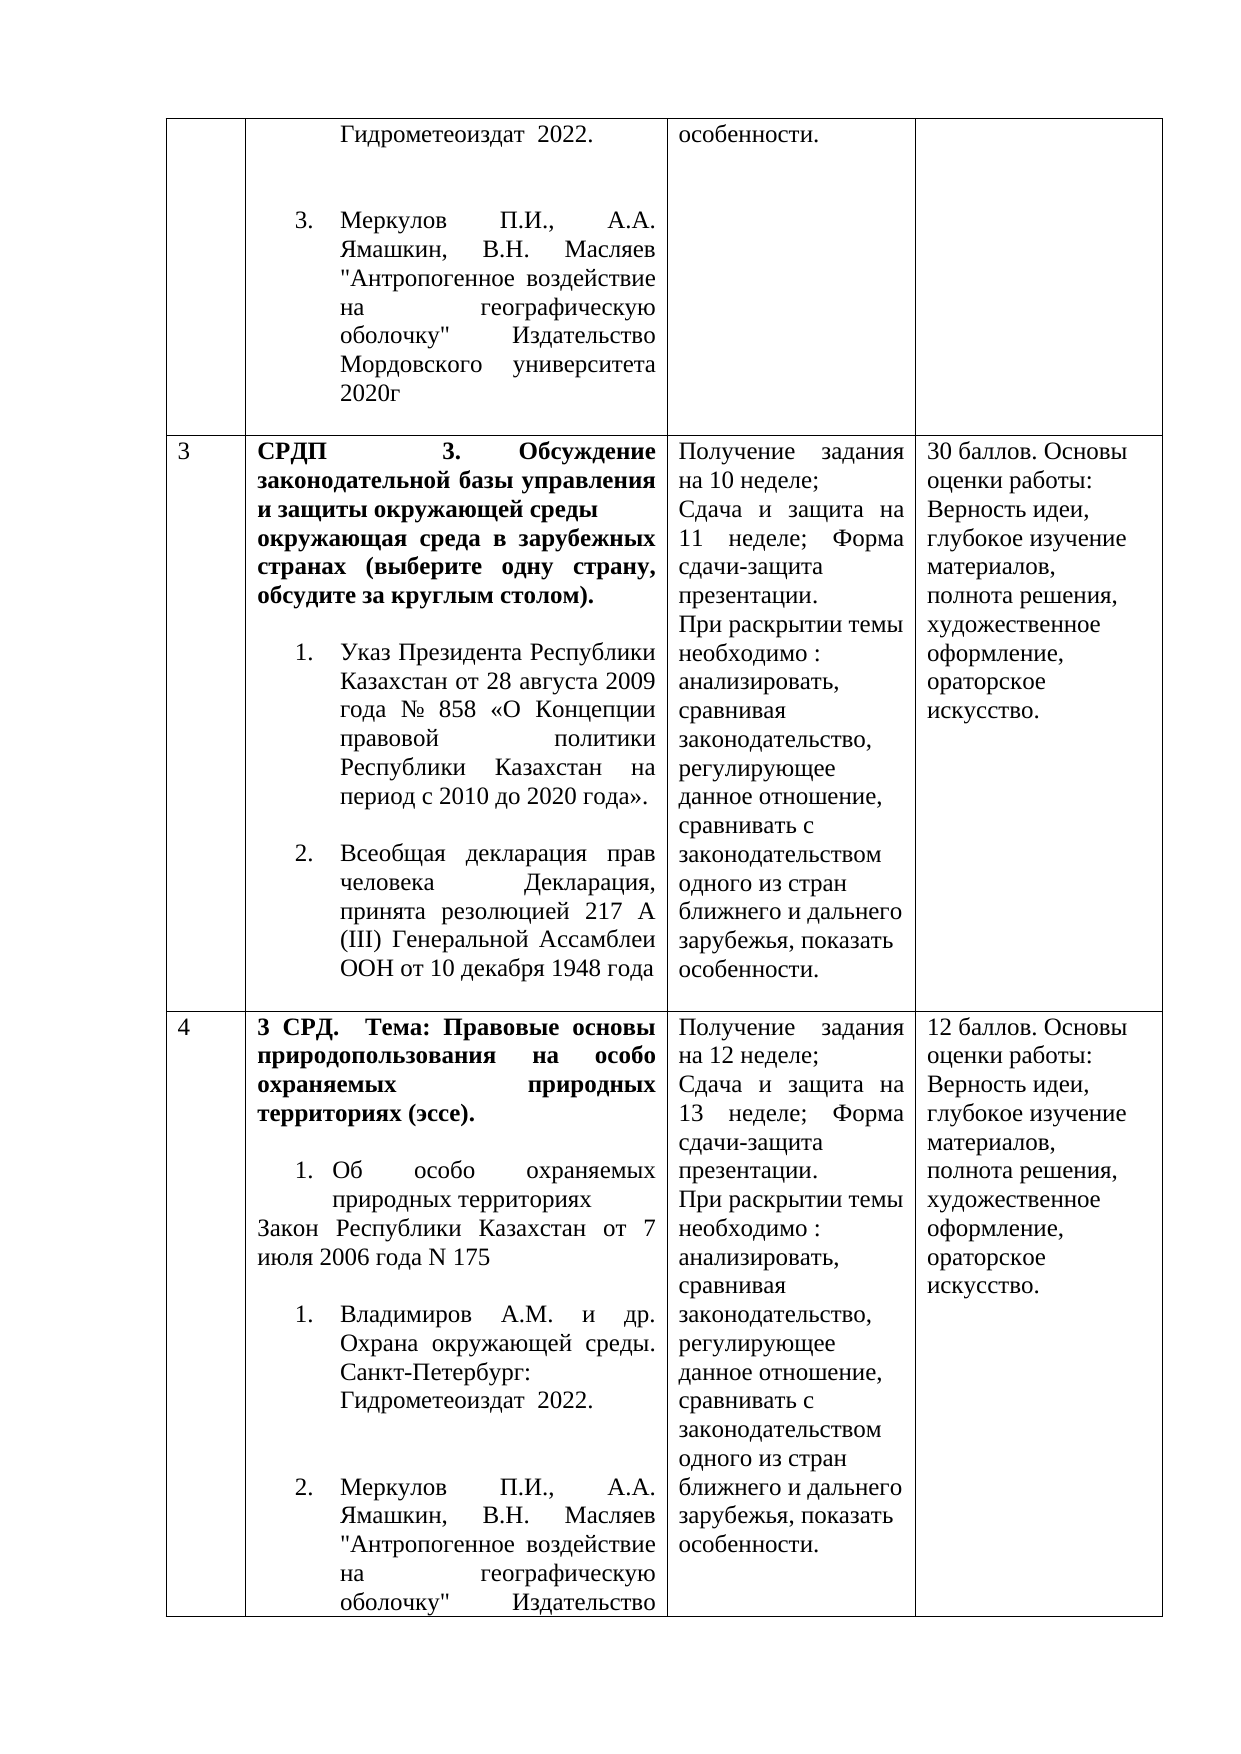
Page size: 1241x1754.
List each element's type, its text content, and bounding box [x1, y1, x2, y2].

table_cell 3 [167, 436, 245, 1011]
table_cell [668, 119, 915, 435]
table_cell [246, 119, 667, 435]
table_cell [916, 119, 1162, 435]
table_cell 2 [167, 119, 245, 435]
table_cell Получение задания на 10 неделе; Сдача и защита на 11 неделе; Форма сдачи-защита презентации. При раскрытии темы необходимо : анализировать, сравнивая законодательство, регулирующее данное отношение, сравнивать с законодательством одного из стран ближнего и дальнего зарубежья, показать особенности. [668, 436, 915, 1011]
table_cell СРДП 3. Обсуждение законодательной базы управления и защиты окружающей среды окружающая среда в зарубежных странах (выберите одну страну, обсудите за круглым столом). Указ Президента Республики Казахстан от 28 августа 2009 года № 858 «О Концепции правовой политики Республики Казахстан на период с 2010 до 2020 года». Всеобщая декларация прав человека Декларация, принята резолюцией 217 А (III) Генеральной Ассамблеи ООН от 10 декабря 1948 года [246, 436, 667, 1011]
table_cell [246, 1012, 667, 1616]
table_cell 4 [167, 1012, 245, 1616]
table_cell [916, 1012, 1162, 1616]
table_cell 30 баллов. Основы оценки работы: Верность идеи, глубокое изучение материалов, полнота решения, художественное оформление, ораторское искусство. [916, 436, 1162, 1011]
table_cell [668, 1012, 915, 1616]
